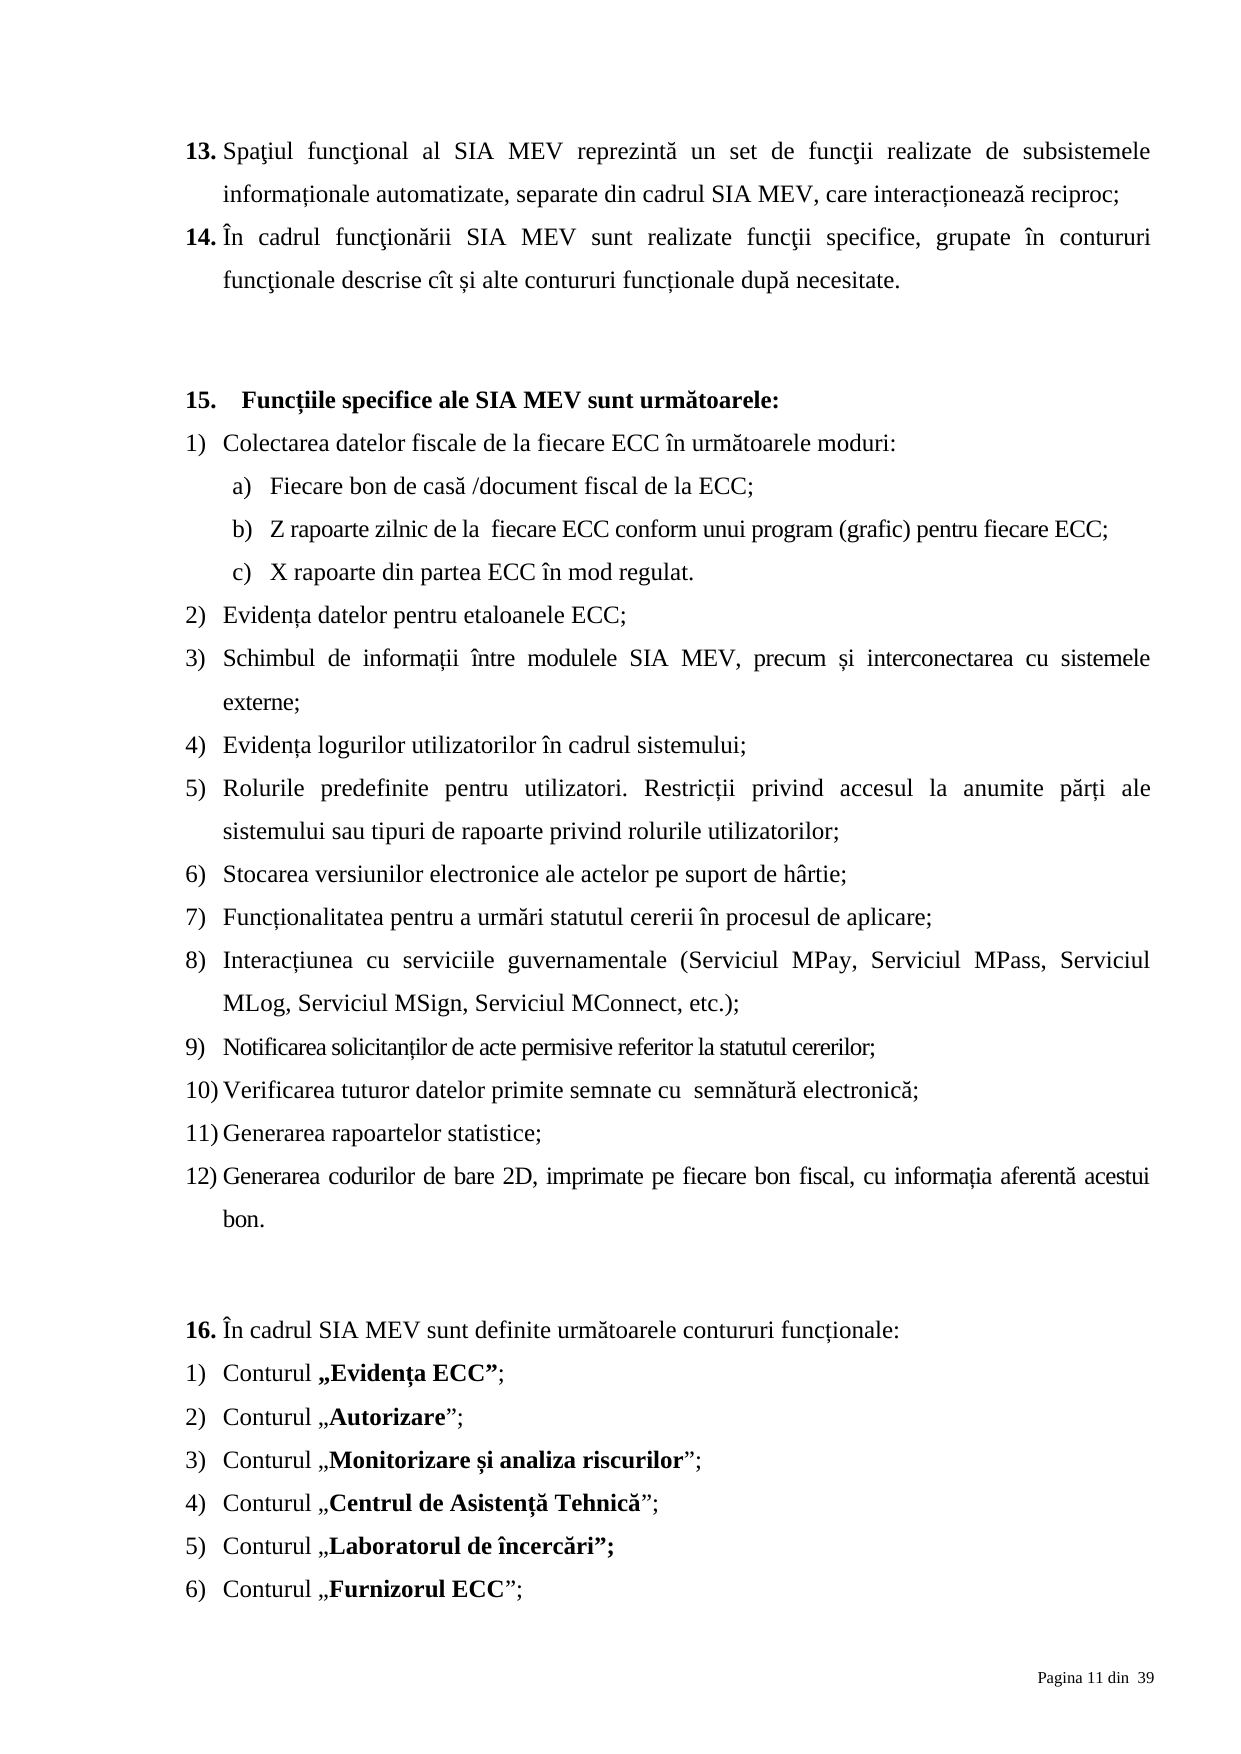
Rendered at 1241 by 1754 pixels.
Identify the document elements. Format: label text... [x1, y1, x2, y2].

list Funcțiile specifice ale SIA MEV sunt următoarele: [185, 385, 1151, 413]
list Conturul „Evidența ECC”; [185, 1358, 1151, 1387]
list Verificarea tuturor datelor primite semnate cu semnătură electronică; [185, 1075, 1151, 1103]
list Generarea codurilor de bare 2D, imprimate pe fiecare bon fiscal, cu informația aferentă acestui bon. [185, 1161, 1151, 1233]
list Rolurile predefinite pentru utilizatori. Restricții privind accesul la anumite părți ale sistemului sau tipuri de rapoarte privind rolurile utilizatorilor; [185, 773, 1151, 845]
list Fiecare bon de casă /document fiscal de la ECC; [223, 471, 1151, 500]
list Colectarea datelor fiscale de la fiecare ECC în următoarele moduri: [185, 428, 1151, 457]
list Conturul „Laboratorul de încercări”; [185, 1531, 1151, 1560]
list Conturul „Centrul de Asistență Tehnică”; [185, 1488, 1151, 1517]
list Stocarea versiunilor electronice ale actelor pe suport de hârtie; [185, 859, 1151, 888]
list Funcționalitatea pentru a urmări statutul cererii în procesul de aplicare; [185, 902, 1151, 931]
list În cadrul funcţionării SIA MEV sunt realizate funcţii specifice, grupate în contururi funcţionale descrise cît și alte contururi funcționale după necesitate. [185, 222, 1151, 294]
list Conturul „Furnizorul ECC”; [185, 1574, 1151, 1603]
list Evidența logurilor utilizatorilor în cadrul sistemului; [185, 730, 1151, 758]
list Conturul „Monitorizare și analiza riscurilor”; [185, 1445, 1151, 1473]
list Schimbul de informații între modulele SIA MEV, precum și interconectarea cu sistemele externe; [185, 643, 1151, 715]
list Spaţiul funcţional al SIA MEV reprezintă un set de funcţii realizate de subsistemele informaționale automatizate, separate din cadrul SIA MEV, care interacționează reciproc; [185, 136, 1151, 208]
list Evidența datelor pentru etaloanele ECC; [185, 600, 1151, 629]
list X rapoarte din partea ECC în mod regulat. [223, 557, 1151, 586]
list Conturul „Autorizare”; [185, 1402, 1151, 1430]
list Z rapoarte zilnic de la fiecare ECC conform unui program (grafic) pentru fiecare ECC; [223, 514, 1151, 543]
list În cadrul SIA MEV sunt definite următoarele contururi funcționale: [148, 1315, 1151, 1344]
list Interacțiunea cu serviciile guvernamentale (Serviciul MPay, Serviciul MPass, Serviciul MLog, Serviciul MSign, Serviciul MConnect, etc.); [185, 945, 1151, 1017]
list Notificarea solicitanților de acte permisive referitor la statutul cererilor; [185, 1032, 1151, 1060]
list Generarea rapoartelor statistice; [185, 1118, 1151, 1147]
